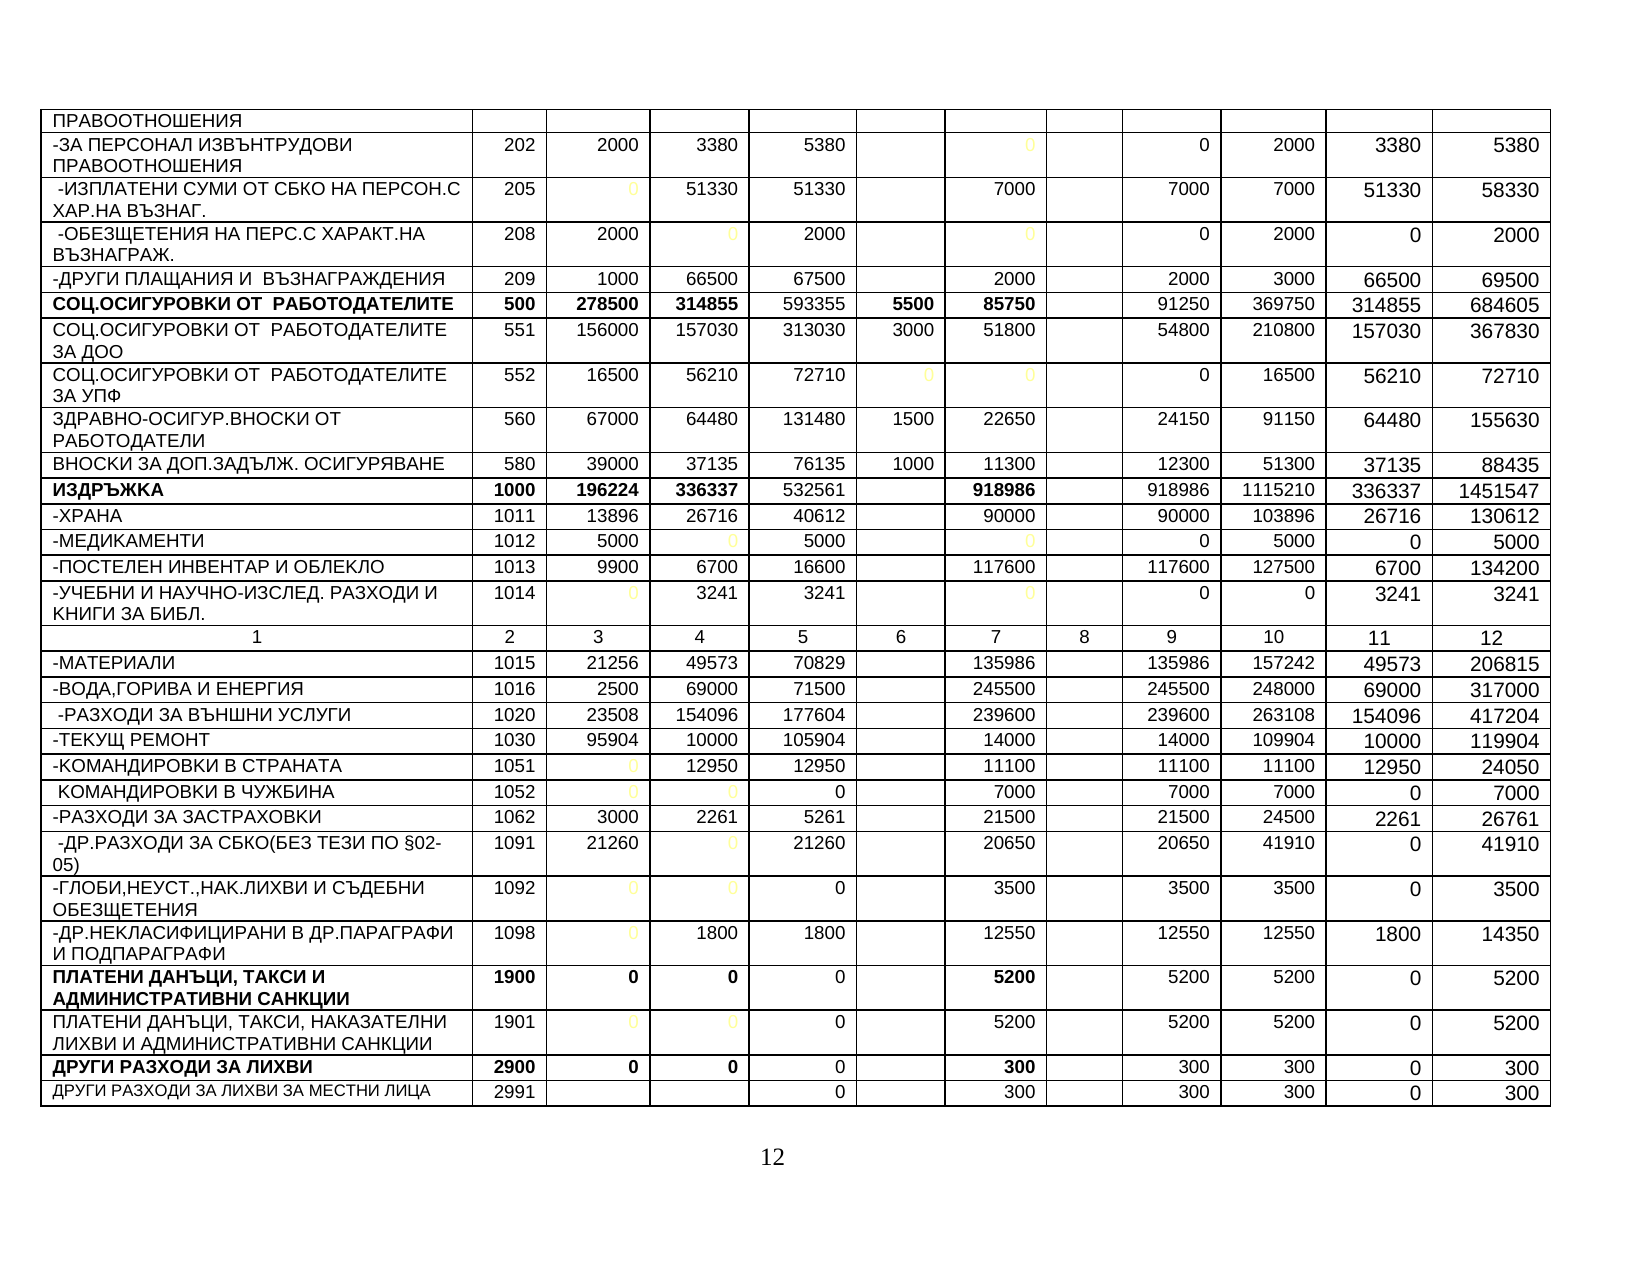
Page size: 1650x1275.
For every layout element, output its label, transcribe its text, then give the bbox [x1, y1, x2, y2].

table_cell [1047, 729, 1122, 753]
table_cell -МЕДИKАМЕНТИ [42, 530, 472, 554]
table_cell 0 [651, 877, 748, 920]
table_cell -ХРАНА [42, 505, 472, 528]
table_cell [1047, 877, 1122, 920]
table_cell 552 [473, 364, 546, 407]
table_cell 0 [651, 832, 748, 875]
table_cell 11100 [1123, 755, 1220, 779]
table_cell 300 [1433, 1081, 1550, 1105]
table_cell 1901 [473, 1011, 546, 1054]
table_cell 263108 [1222, 703, 1325, 728]
table_cell 7 [946, 626, 1046, 650]
table_cell [857, 678, 944, 702]
table_cell 0 [1123, 582, 1220, 625]
table_cell 21256 [547, 652, 649, 676]
table_cell 51330 [651, 178, 748, 221]
table_cell 314855 [1327, 293, 1432, 317]
table_cell [857, 781, 944, 805]
table_cell 1051 [473, 755, 546, 779]
table_cell 5000 [750, 530, 856, 554]
table_cell 24050 [1433, 755, 1550, 779]
table_cell 314855 [651, 293, 748, 317]
table_cell 0 [1327, 781, 1432, 805]
table_cell 3241 [1433, 582, 1550, 625]
table_cell 21260 [547, 832, 649, 875]
table_cell 1900 [473, 966, 546, 1009]
table_cell 12550 [1123, 922, 1220, 964]
table_cell 245500 [946, 678, 1046, 702]
table_cell 1800 [651, 922, 748, 964]
table_cell 0 [547, 1056, 649, 1080]
table_cell 1062 [473, 806, 546, 831]
table_cell 66500 [651, 267, 748, 292]
table_cell 12550 [1222, 922, 1325, 964]
table_cell 2000 [547, 133, 649, 176]
table_cell 20650 [946, 832, 1046, 875]
table_cell [857, 806, 944, 831]
table_cell 12 [1433, 626, 1550, 650]
table_cell -ДР.РАЗХОДИ ЗА СБКО(БЕЗ ТЕЗИ ПО §02-05) [42, 832, 472, 875]
table_cell 7000 [1123, 178, 1220, 221]
table_cell 5 [750, 626, 856, 650]
table_cell 119904 [1433, 729, 1550, 753]
table_cell 66500 [1327, 267, 1432, 292]
table_cell 49573 [651, 652, 748, 676]
table_cell 317000 [1433, 678, 1550, 702]
table_cell 14350 [1433, 922, 1550, 964]
table_cell 3500 [1123, 877, 1220, 920]
table_cell 72710 [1433, 364, 1550, 407]
table_cell 157030 [651, 319, 748, 362]
table_cell 0 [946, 582, 1046, 625]
table_cell 300 [946, 1081, 1046, 1105]
table_cell 5380 [1433, 133, 1550, 176]
table_cell 300 [946, 1056, 1046, 1080]
table_cell 1013 [473, 556, 546, 580]
table_cell KОМАНДИРОВKИ В ЧУЖБИНА [42, 781, 472, 805]
table_cell [857, 1081, 944, 1105]
table_cell -УЧЕБНИ И НАУЧНО-ИЗСЛЕД. РАЗХОДИ И KНИГИ ЗА БИБЛ. [42, 582, 472, 625]
table_cell 0 [1327, 1056, 1432, 1080]
table_cell 7000 [1123, 781, 1220, 805]
table_cell 0 [651, 781, 748, 805]
table_cell [857, 703, 944, 728]
table_cell [857, 652, 944, 676]
table_cell [857, 582, 944, 625]
table_cell 157030 [1327, 319, 1432, 362]
table_cell 3500 [1222, 877, 1325, 920]
table_cell -ДРУГИ ПЛАЩАНИЯ И ВЪЗНАГРАЖДЕНИЯ [42, 267, 472, 292]
table_cell [857, 755, 944, 779]
table_cell 144834 [547, 110, 649, 132]
table_cell 1052 [473, 781, 546, 805]
table_cell 14000 [946, 729, 1046, 753]
table_cell [1047, 582, 1122, 625]
table_cell [1047, 530, 1122, 554]
table_cell 22650 [946, 408, 1046, 451]
table_cell 3241 [750, 582, 856, 625]
table_cell 10000 [1327, 729, 1432, 753]
table_cell 7000 [946, 781, 1046, 805]
table_cell 1500 [857, 408, 944, 451]
table_cell 0 [547, 966, 649, 1009]
table_cell 69000 [1327, 678, 1432, 702]
table_cell 369750 [1222, 293, 1325, 317]
table_cell [857, 877, 944, 920]
table_cell 1091 [473, 832, 546, 875]
table_cell 3000 [1222, 267, 1325, 292]
table_cell 5200 [1123, 966, 1220, 1009]
table_cell 0 [547, 755, 649, 779]
table_cell 13896 [547, 505, 649, 528]
table_cell [1047, 1081, 1122, 1105]
table_cell 0 [750, 1081, 856, 1105]
table_cell 155630 [1433, 408, 1550, 451]
table_cell 1020 [473, 703, 546, 728]
table_cell -ИЗПЛАТЕНИ СУМИ ОТ СБКО НА ПЕРСОН.С ХАР.НА ВЪЗНАГ. [42, 178, 472, 221]
table_cell [857, 1056, 944, 1080]
table_cell 9 [1123, 626, 1220, 650]
table_cell [857, 729, 944, 753]
table_cell 69500 [1433, 267, 1550, 292]
table_cell 2000 [1433, 223, 1550, 266]
table_cell 2000 [1222, 133, 1325, 176]
table_cell 5000 [547, 530, 649, 554]
table_cell 5200 [1433, 1011, 1550, 1054]
table_cell 105904 [750, 729, 856, 753]
table_cell 0 [1123, 110, 1220, 132]
table_cell 12550 [946, 922, 1046, 964]
table_cell 593355 [750, 293, 856, 317]
table_cell 3241 [1327, 582, 1432, 625]
table_cell 2000 [750, 223, 856, 266]
table_cell 144834 [750, 110, 856, 132]
table_cell СОЦ.ОСИГУРОВKИ ОТ РАБОТОДАТЕЛИТЕ ЗА УПФ [42, 364, 472, 407]
table_cell 5500 [857, 293, 944, 317]
table_cell [1047, 267, 1122, 292]
table_cell 300 [1123, 1081, 1220, 1105]
table_cell 1092 [473, 877, 546, 920]
table_cell 26716 [1327, 505, 1432, 528]
table_cell 26761 [1433, 806, 1550, 831]
table_cell [547, 1081, 649, 1105]
table_cell 3000 [857, 319, 944, 362]
table_cell [1047, 832, 1122, 875]
table_cell 0 [750, 966, 856, 1009]
table_cell 300 [1222, 1056, 1325, 1080]
table_cell 0 [1327, 832, 1432, 875]
table_cell 11 [1327, 626, 1432, 650]
table_cell 1014 [473, 582, 546, 625]
table_cell [857, 223, 944, 266]
table_cell 0 [946, 223, 1046, 266]
table_cell 12950 [750, 755, 856, 779]
table_cell 201 [473, 110, 546, 132]
table_cell 117600 [946, 556, 1046, 580]
table_cell -ДР.НЕKЛАСИФИЦИРАНИ В ДР.ПАРАГРАФИ И ПОДПАРАГРАФИ [42, 922, 472, 964]
table_cell 0 [1327, 1081, 1432, 1105]
table_cell 1015 [473, 652, 546, 676]
table_cell [857, 922, 944, 964]
table_cell [1047, 678, 1122, 702]
table_cell 10 [1222, 626, 1325, 650]
table_cell [857, 133, 944, 176]
table_cell 0 [946, 110, 1046, 132]
table_cell СОЦ.ОСИГУРОВKИ ОТ РАБОТОДАТЕЛИТЕ [42, 293, 472, 317]
table_cell 0 [1327, 223, 1432, 266]
table_cell ЗДРАВНО-ОСИГУР.ВНОСKИ ОТ РАБОТОДАТЕЛИ [42, 408, 472, 451]
table_cell 1451547 [1433, 479, 1550, 503]
table_cell -KОМАНДИРОВKИ В СТРАНАТА [42, 755, 472, 779]
table_cell [857, 966, 944, 1009]
table_cell 3380 [1327, 133, 1432, 176]
table_cell 0 [1327, 530, 1432, 554]
table_cell -МАТЕРИАЛИ [42, 652, 472, 676]
table_cell 336337 [651, 479, 748, 503]
table_cell 1030 [473, 729, 546, 753]
table_cell 37135 [1327, 453, 1432, 477]
table_cell 72710 [750, 364, 856, 407]
table_cell [857, 556, 944, 580]
table_cell 64480 [651, 408, 748, 451]
table_cell 1098 [473, 922, 546, 964]
table_cell 202 [473, 133, 546, 176]
table_cell 20650 [1123, 832, 1220, 875]
table_cell [1047, 293, 1122, 317]
table_cell 26716 [651, 505, 748, 528]
table_cell 1016 [473, 678, 546, 702]
table_cell 135986 [1123, 652, 1220, 676]
table_cell -ЗА ПЕРСОНАЛ ИЗВЪНТРУДОВИ ПРАВООТНОШЕНИЯ [42, 133, 472, 176]
table_cell [857, 1011, 944, 1054]
table_cell 5200 [1222, 966, 1325, 1009]
table_cell -ПОСТЕЛЕН ИНВЕНТАР И ОБЛЕKЛО [42, 556, 472, 580]
table_cell 245500 [1123, 678, 1220, 702]
table_cell 0 [1327, 1011, 1432, 1054]
table_cell 0 [547, 781, 649, 805]
table_cell 239600 [946, 703, 1046, 728]
table_cell 0 [750, 1056, 856, 1080]
table_cell 7000 [1222, 178, 1325, 221]
table_cell [1047, 223, 1122, 266]
table_cell 154096 [1327, 703, 1432, 728]
table_cell 6700 [1327, 556, 1432, 580]
table_cell [651, 1081, 748, 1105]
table_cell 0 [651, 966, 748, 1009]
table_cell 5200 [1433, 966, 1550, 1009]
table_cell 91150 [1222, 408, 1325, 451]
table_cell 156000 [547, 319, 649, 362]
table_cell 3000 [547, 806, 649, 831]
table_cell 5200 [946, 1011, 1046, 1054]
table_cell 39000 [547, 453, 649, 477]
table_cell 14000 [1123, 729, 1220, 753]
table_cell 127500 [1222, 556, 1325, 580]
table_cell 69000 [651, 678, 748, 702]
table_cell 2000 [1222, 223, 1325, 266]
table_cell [1047, 408, 1122, 451]
table_cell 41910 [1433, 832, 1550, 875]
table_cell 0 [1327, 110, 1432, 132]
table_cell ВНОСKИ ЗА ДОП.ЗАДЪЛЖ. ОСИГУРЯВАНЕ [42, 453, 472, 477]
table_cell 239600 [1123, 703, 1220, 728]
table_cell [1047, 133, 1122, 176]
table_cell 71500 [750, 678, 856, 702]
table_cell 0 [1123, 133, 1220, 176]
table_cell [1047, 556, 1122, 580]
table_cell 196224 [547, 479, 649, 503]
table_cell 0 [651, 530, 748, 554]
table_cell 0 [1123, 530, 1220, 554]
table_cell 0 [651, 1011, 748, 1054]
table_cell 51330 [750, 178, 856, 221]
table_cell [1047, 1011, 1122, 1054]
table_cell 1000 [547, 267, 649, 292]
table_cell -ОБЕЗЩЕТЕНИЯ НА ПЕРС.С ХАРАКТ.НА ВЪЗНАГРАЖ. [42, 223, 472, 266]
table_cell 5380 [750, 133, 856, 176]
table_cell 131480 [750, 408, 856, 451]
table_cell 2000 [946, 267, 1046, 292]
table_cell 336337 [1327, 479, 1432, 503]
table_cell 0 [547, 877, 649, 920]
table_cell 3500 [946, 877, 1046, 920]
table_cell 1800 [1327, 922, 1432, 964]
table_cell 313030 [750, 319, 856, 362]
table_cell 88435 [1433, 453, 1550, 477]
table_cell 2 [473, 626, 546, 650]
table_cell 278500 [547, 293, 649, 317]
table_cell 16500 [547, 364, 649, 407]
table_cell 90000 [946, 505, 1046, 528]
table_cell 9900 [547, 556, 649, 580]
table_cell 11100 [1222, 755, 1325, 779]
table_cell [1047, 364, 1122, 407]
table_cell 0 [547, 1011, 649, 1054]
table_cell 2261 [651, 806, 748, 831]
table_cell 103896 [1222, 505, 1325, 528]
table_cell 7000 [1222, 781, 1325, 805]
table_cell -РАЗХОДИ ЗА ВЪНШНИ УСЛУГИ [42, 703, 472, 728]
table_cell 1000 [473, 479, 546, 503]
table_cell 206815 [1433, 652, 1550, 676]
table_cell 6700 [651, 556, 748, 580]
table_cell 209 [473, 267, 546, 292]
table_cell 2900 [473, 1056, 546, 1080]
table_cell 0 [946, 364, 1046, 407]
table_cell 134200 [1433, 556, 1550, 580]
table_cell 0 [547, 178, 649, 221]
table_cell 16500 [1222, 364, 1325, 407]
table_cell 56210 [651, 364, 748, 407]
table_cell 5261 [750, 806, 856, 831]
table_cell -ГЛОБИ,НЕУСТ.,НАK.ЛИХВИ И СЪДЕБНИ ОБЕЗЩЕТЕНИЯ [42, 877, 472, 920]
table_cell [1047, 703, 1122, 728]
table_cell 248000 [1222, 678, 1325, 702]
table_cell 0 [750, 1011, 856, 1054]
table_cell 3 [547, 626, 649, 650]
table_cell 95904 [547, 729, 649, 753]
table_cell 1012 [473, 530, 546, 554]
table_cell 5000 [1222, 530, 1325, 554]
table_cell [1047, 178, 1122, 221]
table_cell 5200 [1123, 1011, 1220, 1054]
table_cell 41910 [1222, 832, 1325, 875]
table_cell 0 [547, 922, 649, 964]
table_cell 0 [750, 781, 856, 805]
table_cell 64480 [1327, 408, 1432, 451]
table_cell 684605 [1433, 293, 1550, 317]
table_cell 24500 [1222, 806, 1325, 831]
table_cell 1 [42, 626, 472, 650]
table_cell 109904 [1222, 729, 1325, 753]
table_cell 2000 [547, 223, 649, 266]
table_cell 11100 [946, 755, 1046, 779]
table_cell 367830 [1433, 319, 1550, 362]
table_cell [1047, 505, 1122, 528]
table_cell 560 [473, 408, 546, 451]
table_cell 54800 [1123, 319, 1220, 362]
table_cell 12950 [1327, 755, 1432, 779]
table_cell 130612 [1433, 505, 1550, 528]
table_cell 3241 [651, 582, 748, 625]
table_cell [857, 530, 944, 554]
table_cell 24150 [1123, 408, 1220, 451]
table_cell 2261 [1327, 806, 1432, 831]
table_cell 70829 [750, 652, 856, 676]
table_cell 300 [1433, 1056, 1550, 1080]
table_cell 0 [946, 133, 1046, 176]
table_cell ИЗДРЪЖKА [42, 479, 472, 503]
table_cell 67500 [750, 267, 856, 292]
table_cell 157242 [1222, 652, 1325, 676]
table_cell [1047, 781, 1122, 805]
table_cell 5200 [946, 966, 1046, 1009]
table_cell 0 [547, 582, 649, 625]
table_cell 7000 [1433, 781, 1550, 805]
table_cell 205 [473, 178, 546, 221]
table_cell 4 [651, 626, 748, 650]
table_cell 0 [651, 1056, 748, 1080]
table_cell 56210 [1327, 364, 1432, 407]
table_cell [1047, 479, 1122, 503]
table_cell [857, 267, 944, 292]
table_cell 0 [1327, 877, 1432, 920]
table_cell -ВОДА,ГОРИВА И ЕНЕРГИЯ [42, 678, 472, 702]
table_cell 67000 [547, 408, 649, 451]
table_cell [1047, 806, 1122, 831]
table_cell 0 [750, 877, 856, 920]
table_cell 21500 [1123, 806, 1220, 831]
table_cell 177604 [750, 703, 856, 728]
table_cell 90000 [1123, 505, 1220, 528]
table_cell 3380 [651, 133, 748, 176]
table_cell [42, 110, 472, 132]
table_cell -ТЕKУЩ РЕМОНТ [42, 729, 472, 753]
table_cell [1047, 652, 1122, 676]
table_cell 2991 [473, 1081, 546, 1105]
table_cell 37135 [651, 453, 748, 477]
table_cell 51300 [1222, 453, 1325, 477]
table_cell [857, 479, 944, 503]
table_cell ПЛАТЕНИ ДАНЪЦИ, ТАКСИ, НАКАЗАТЕЛНИ ЛИХВИ И АДМИНИСТРАТИВНИ САНКЦИИ [42, 1011, 472, 1054]
table_cell [1047, 922, 1122, 964]
table_cell [1047, 755, 1122, 779]
table_cell 40612 [750, 505, 856, 528]
table_cell 58330 [1433, 178, 1550, 221]
table_cell 0 [946, 530, 1046, 554]
table_cell 6 [857, 626, 944, 650]
table_cell 7000 [946, 178, 1046, 221]
table_cell 23508 [547, 703, 649, 728]
table_cell 85750 [946, 293, 1046, 317]
table_cell 2000 [1123, 267, 1220, 292]
table_cell ДРУГИ РАЗХОДИ ЗА ЛИХВИ [42, 1056, 472, 1080]
table_cell 300 [1222, 1081, 1325, 1105]
table_cell 21500 [946, 806, 1046, 831]
table_cell [857, 505, 944, 528]
table_cell [1047, 453, 1122, 477]
table_cell 0 [1327, 966, 1432, 1009]
table_cell 1800 [750, 922, 856, 964]
table_cell 0 [651, 223, 748, 266]
table_cell 0 [651, 110, 748, 132]
table_cell -РАЗХОДИ ЗА ЗАСТРАХОВKИ [42, 806, 472, 831]
table_cell 580 [473, 453, 546, 477]
table_cell 0 [1222, 582, 1325, 625]
table_cell [1047, 319, 1122, 362]
table_cell ПЛАТЕНИ ДАНЪЦИ, ТАКСИ И АДМИНИСТРАТИВНИ САНКЦИИ [42, 966, 472, 1009]
table_cell 10000 [651, 729, 748, 753]
table_cell 500 [473, 293, 546, 317]
table_cell 1011 [473, 505, 546, 528]
table_cell 300 [1123, 1056, 1220, 1080]
table_cell [1047, 966, 1122, 1009]
table_cell 918986 [946, 479, 1046, 503]
table_cell 12300 [1123, 453, 1220, 477]
table_cell [857, 178, 944, 221]
table_cell 11300 [946, 453, 1046, 477]
table_cell 51330 [1327, 178, 1432, 221]
table_cell 417204 [1433, 703, 1550, 728]
table_cell 51800 [946, 319, 1046, 362]
table_cell 0 [857, 364, 944, 407]
table_cell 5000 [1433, 530, 1550, 554]
table_cell 918986 [1123, 479, 1220, 503]
table_cell 12950 [651, 755, 748, 779]
table_cell [1047, 110, 1122, 132]
table_cell 117600 [1123, 556, 1220, 580]
table_cell СОЦ.ОСИГУРОВKИ ОТ РАБОТОДАТЕЛИТЕ ЗА ДОО [42, 319, 472, 362]
table_cell 210800 [1222, 319, 1325, 362]
table_cell 76135 [750, 453, 856, 477]
table_cell 144834 [1433, 110, 1550, 132]
table_cell 3500 [1433, 877, 1550, 920]
table_cell 154096 [651, 703, 748, 728]
table_cell 8 [1047, 626, 1122, 650]
table_cell 16600 [750, 556, 856, 580]
table_cell ДРУГИ РАЗХОДИ ЗА ЛИХВИ ЗА МЕСТНИ ЛИЦА [42, 1081, 472, 1105]
table_cell 1115210 [1222, 479, 1325, 503]
table_cell 208 [473, 223, 546, 266]
table_cell 0 [1123, 364, 1220, 407]
table_cell [857, 832, 944, 875]
table_cell 551 [473, 319, 546, 362]
table_cell 0 [1123, 223, 1220, 266]
table_cell [1047, 1056, 1122, 1080]
table_cell 49573 [1327, 652, 1432, 676]
table_cell 532561 [750, 479, 856, 503]
table_cell 135986 [946, 652, 1046, 676]
table_cell 1000 [857, 453, 944, 477]
table_cell [857, 110, 944, 132]
table_cell 2500 [547, 678, 649, 702]
table_cell 21260 [750, 832, 856, 875]
table_cell 5200 [1222, 1011, 1325, 1054]
table_cell 91250 [1123, 293, 1220, 317]
table_cell 144834 [1222, 110, 1325, 132]
